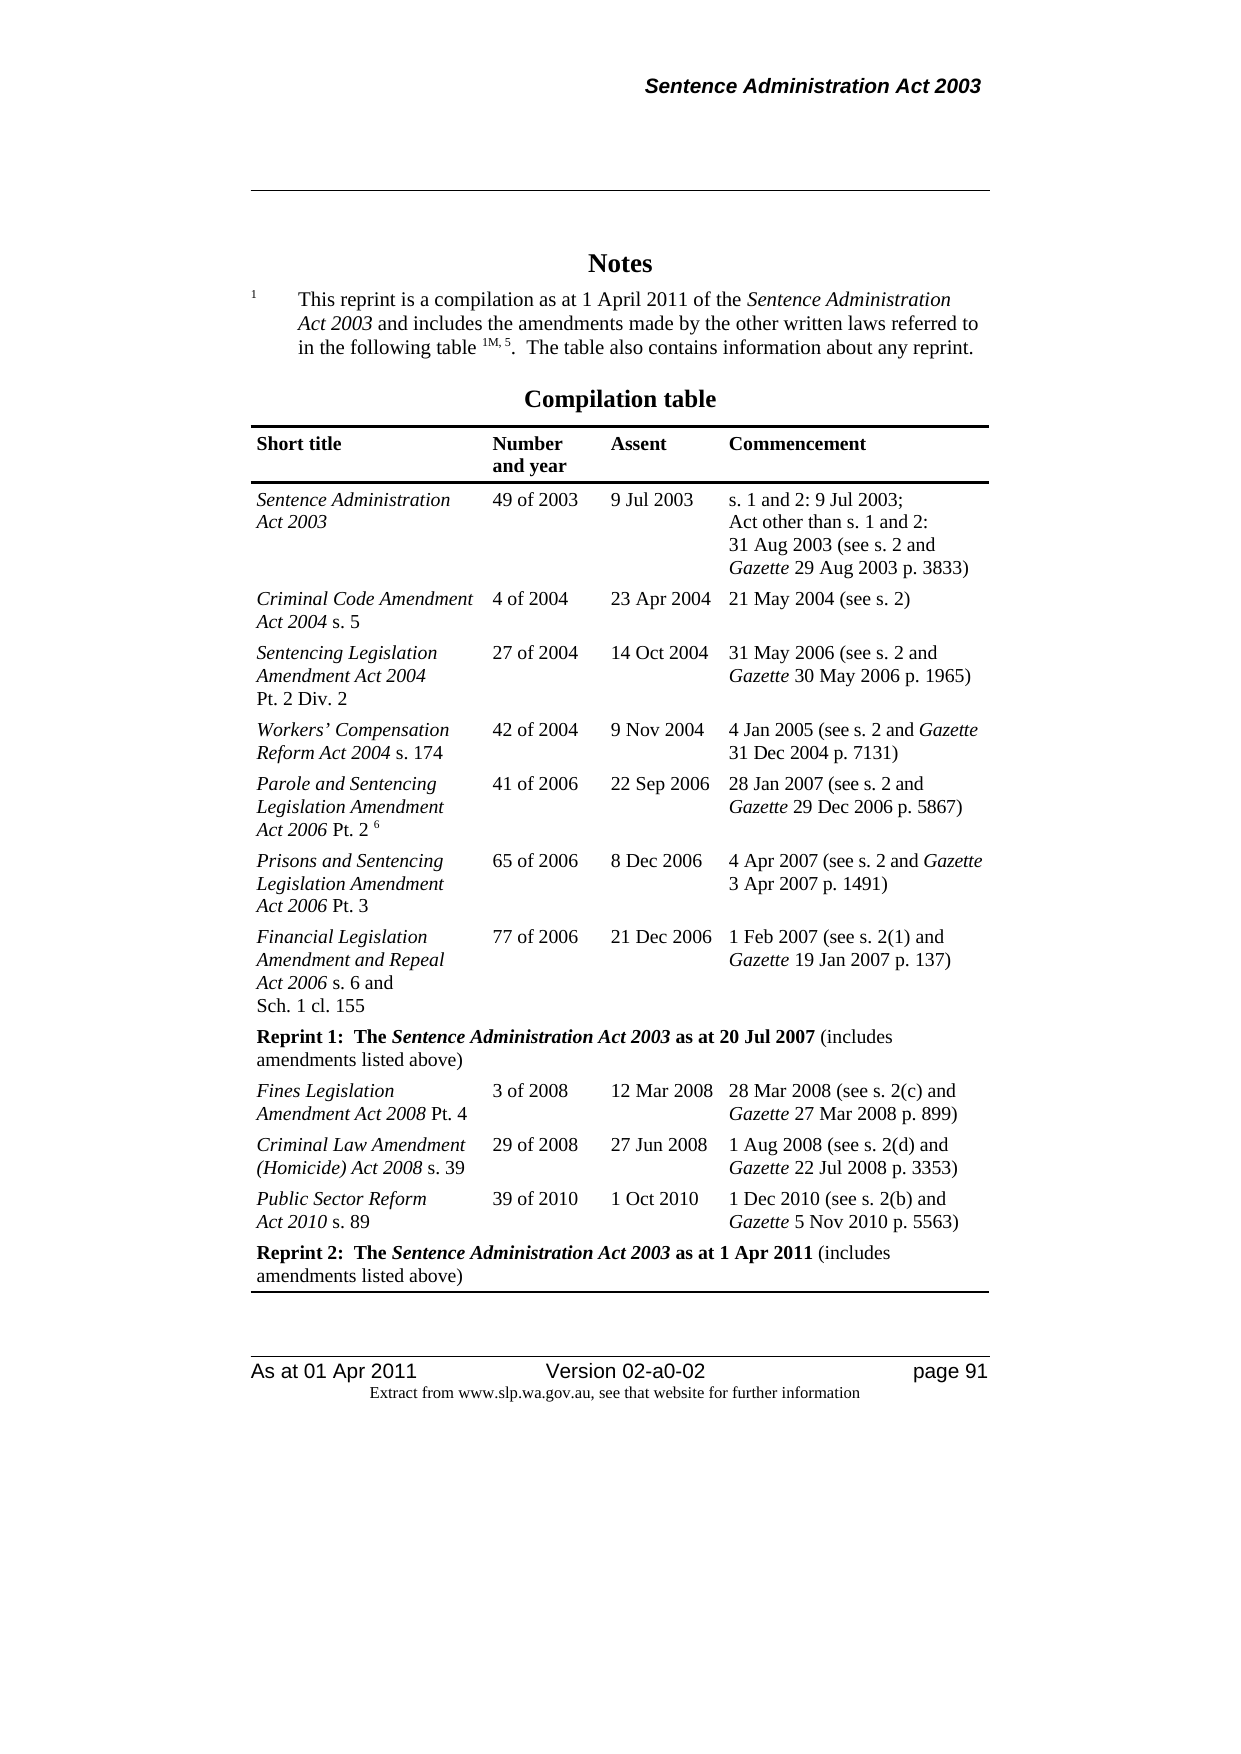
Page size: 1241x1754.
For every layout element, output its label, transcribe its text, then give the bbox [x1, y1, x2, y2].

subtitle Compilation table [251, 384, 990, 413]
table_cell Sentencing Legislation Amendment Act 2004 Pt. 2 Div. 2 [251, 637, 487, 714]
table_header Assent [605, 428, 723, 481]
table_cell 1 Oct 2010 [605, 1183, 723, 1237]
table_cell 4 Apr 2007 (see s. 2 and Gazette 3 Apr 2007 p. 1491) [723, 845, 989, 921]
table_cell Criminal Code Amendment Act 2004 s. 5 [251, 583, 487, 637]
table_cell 23 Apr 2004 [605, 583, 723, 637]
table_cell 21 Dec 2006 [605, 921, 723, 1021]
table_cell 49 of 2003 [487, 484, 605, 583]
table_cell 65 of 2006 [487, 845, 605, 921]
table_header Number and year [487, 428, 605, 481]
table_cell 8 Dec 2006 [605, 845, 723, 921]
table_cell Parole and Sentencing Legislation Amendment Act 2006 Pt. 2 6 [251, 768, 487, 844]
table_cell 39 of 2010 [487, 1183, 605, 1237]
table_cell 12 Mar 2008 [605, 1075, 723, 1129]
table_cell Criminal Law Amendment (Homicide) Act 2008 s. 39 [251, 1129, 487, 1183]
table_cell 21 May 2004 (see s. 2) [723, 583, 989, 637]
table_cell 3 of 2008 [487, 1075, 605, 1129]
table_cell Prisons and Sentencing Legislation Amendment Act 2006 Pt. 3 [251, 845, 487, 921]
subtitle Notes [251, 247, 990, 279]
table_cell 14 Oct 2004 [605, 637, 723, 714]
text 1 This reprint is a compilation as at 1 April 2011 of the Sentence Administration Act 2003 and includes the amendments made by the other written laws referred to in the following table 1M, 5. The table also contains information about any reprint. [251, 287, 990, 359]
table_cell Reprint 1: The Sentence Administration Act 2003 as at 20 Jul 2007 (includes amendments listed above) [251, 1021, 989, 1075]
table_cell 4 Jan 2005 (see s. 2 and Gazette 31 Dec 2004 p. 7131) [723, 714, 989, 768]
table_cell 28 Mar 2008 (see s. 2(c) and Gazette 27 Mar 2008 p. 899) [723, 1075, 989, 1129]
table_cell Reprint 2: The Sentence Administration Act 2003 as at 1 Apr 2011 (includes amendments listed above) [251, 1237, 989, 1291]
table_cell Financial Legislation Amendment and Repeal Act 2006 s. 6 and Sch. 1 cl. 155 [251, 921, 487, 1021]
table_cell 4 of 2004 [487, 583, 605, 637]
table_cell 77 of 2006 [487, 921, 605, 1021]
table_cell 27 of 2004 [487, 637, 605, 714]
table_cell s. 1 and 2: 9 Jul 2003; Act other than s. 1 and 2: 31 Aug 2003 (see s. 2 and Gazette 29 Aug 2003 p. 3833) [723, 484, 989, 583]
table_header Commencement [723, 428, 989, 481]
table_cell Sentence Administration Act 2003 [251, 484, 487, 583]
table_cell 1 Dec 2010 (see s. 2(b) and Gazette 5 Nov 2010 p. 5563) [723, 1183, 989, 1237]
table_cell 1 Feb 2007 (see s. 2(1) and Gazette 19 Jan 2007 p. 137) [723, 921, 989, 1021]
table_cell Fines Legislation Amendment Act 2008 Pt. 4 [251, 1075, 487, 1129]
table_cell 27 Jun 2008 [605, 1129, 723, 1183]
table_cell Workers’ Compensation Reform Act 2004 s. 174 [251, 714, 487, 768]
table_header Short title [251, 428, 487, 481]
table_cell 28 Jan 2007 (see s. 2 and Gazette 29 Dec 2006 p. 5867) [723, 768, 989, 844]
table_cell 9 Jul 2003 [605, 484, 723, 583]
table_cell 29 of 2008 [487, 1129, 605, 1183]
table_cell 1 Aug 2008 (see s. 2(d) and Gazette 22 Jul 2008 p. 3353) [723, 1129, 989, 1183]
table_cell 31 May 2006 (see s. 2 and Gazette 30 May 2006 p. 1965) [723, 637, 989, 714]
table_cell 9 Nov 2004 [605, 714, 723, 768]
table_cell 22 Sep 2006 [605, 768, 723, 844]
table_cell Public Sector Reform Act 2010 s. 89 [251, 1183, 487, 1237]
table_cell 42 of 2004 [487, 714, 605, 768]
table_cell 41 of 2006 [487, 768, 605, 844]
